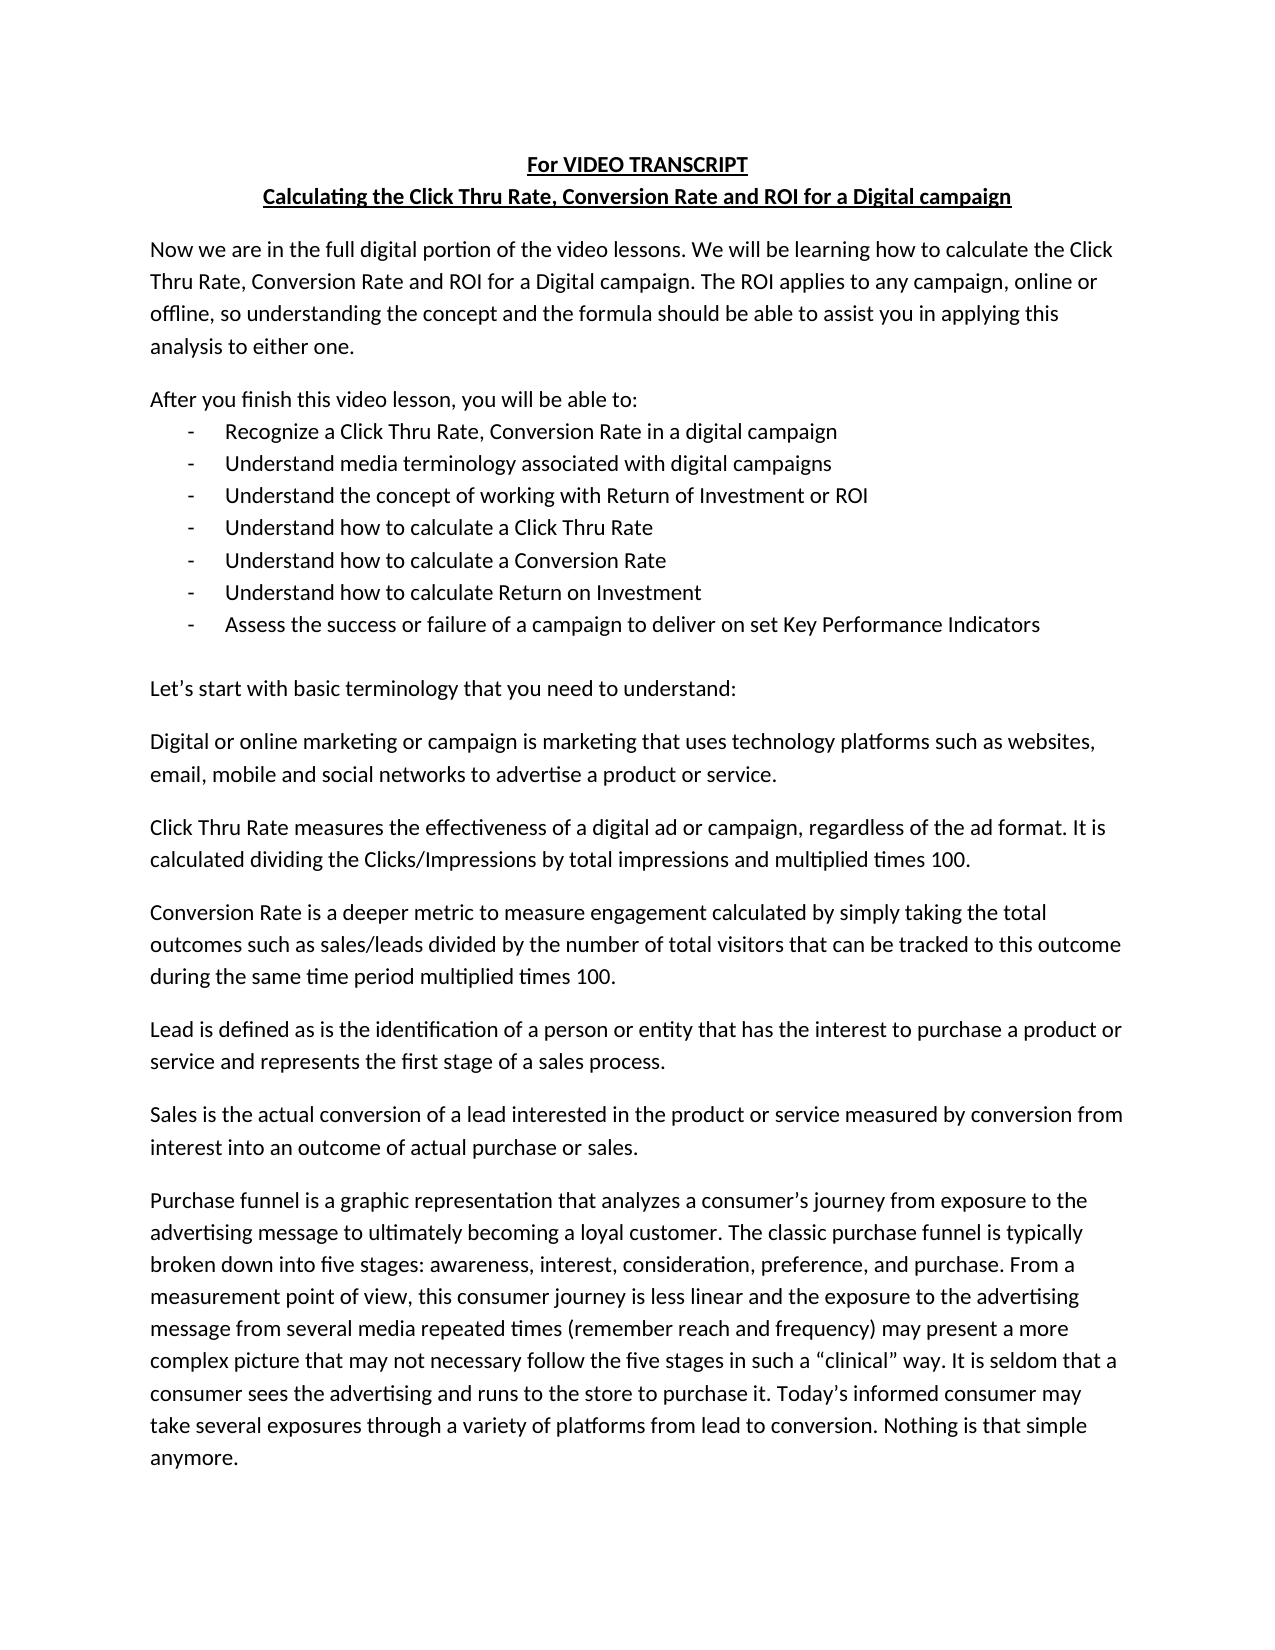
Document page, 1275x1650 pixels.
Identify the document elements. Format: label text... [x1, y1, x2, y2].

list Understand media terminology associated with digital campaigns [187, 449, 1125, 477]
list Understand the concept of working with Return of Investment or ROI [187, 481, 1125, 509]
text For VIDEO TRANSCRIPT [150, 150, 1125, 178]
list Understand how to calculate a Conversion Rate [187, 546, 1125, 574]
text Digital or online marketing or campaign is marketing that uses technology platforms such as websites, email, mobile and social networks to advertise a product or service. [150, 727, 1125, 788]
text Click Thru Rate measures the effectiveness of a digital ad or campaign, regardless of the ad format. It is calculated dividing the Clicks/Impressions by total impressions and multiplied times 100. [150, 813, 1125, 873]
text After you finish this video lesson, you will be able to: [150, 385, 1125, 413]
list Understand how to calculate a Click Thru Rate [187, 513, 1125, 542]
list Assess the success or failure of a campaign to deliver on set Key Performance Indicators [187, 610, 1125, 638]
text Purchase funnel is a graphic representation that analyzes a consumer’s journey from exposure to the advertising message to ultimately becoming a loyal customer. The classic purchase funnel is typically broken down into five stages: awareness, interest, consideration, preference, and purchase. From a measurement point of view, this consumer journey is less linear and the exposure to the advertising message from several media repeated times (remember reach and frequency) may present a more complex picture that may not necessary follow the five stages in such a “clinical” way. It is seldom that a consumer sees the advertising and runs to the store to purchase it. Today’s informed consumer may take several exposures through a variety of platforms from lead to conversion. Nothing is that simple anymore. [150, 1186, 1125, 1471]
text Lead is defined as is the identification of a person or entity that has the interest to purchase a product or service and represents the first stage of a sales process. [150, 1015, 1125, 1076]
text Conversion Rate is a deeper metric to measure engagement calculated by simply taking the total outcomes such as sales/leads divided by the number of total visitors that can be tracked to this outcome during the same time period multiplied times 100. [150, 898, 1125, 990]
list Understand how to calculate Return on Investment [187, 578, 1125, 606]
list Recognize a Click Thru Rate, Conversion Rate in a digital campaign [187, 417, 1125, 445]
text Sales is the actual conversion of a lead interested in the product or service measured by conversion from interest into an outcome of actual purchase or sales. [150, 1101, 1125, 1161]
text Let’s start with basic terminology that you need to understand: [150, 674, 1125, 702]
text Calculating the Click Thru Rate, Conversion Rate and ROI for a Digital campaign [150, 182, 1125, 210]
text Now we are in the full digital portion of the video lessons. We will be learning how to calculate the Click Thru Rate, Conversion Rate and ROI for a Digital campaign. The ROI applies to any campaign, online or offline, so understanding the concept and the formula should be able to assist you in applying this analysis to either one. [150, 235, 1125, 360]
